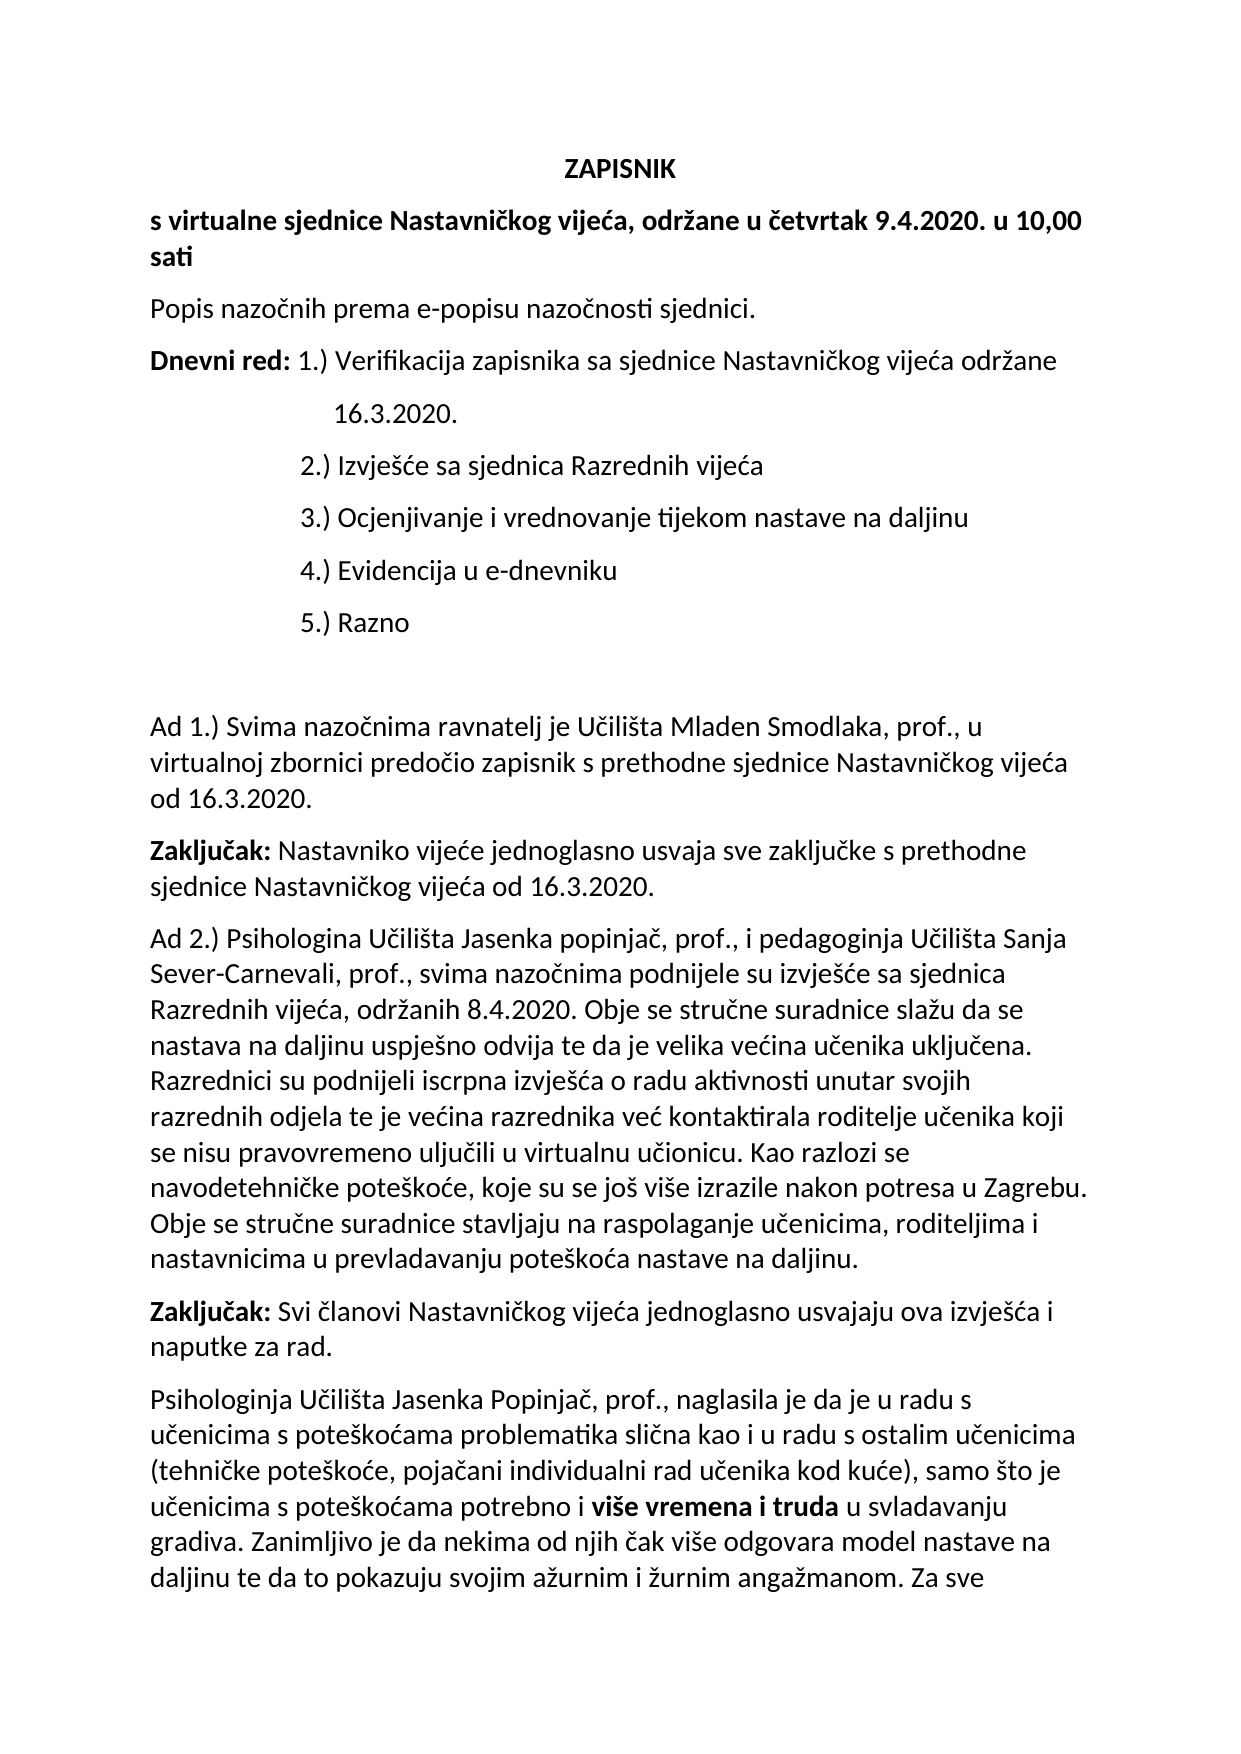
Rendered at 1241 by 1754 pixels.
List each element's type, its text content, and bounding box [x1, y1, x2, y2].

text Zaključak: Nastavniko vijeće jednoglasno usvaja sve zaključke s prethodne sjednice Nastavničkog vijeća od 16.3.2020. [150, 832, 1090, 903]
text 3.) Ocjenjivanje i vrednovanje tijekom nastave na daljinu [150, 499, 1090, 535]
text Ad 2.) Psihologina Učilišta Jasenka popinjač, prof., i pedagoginja Učilišta Sanja Sever-Carnevali, prof., svima nazočnima podnijele su izvješće sa sjednica Razrednih vijeća, održanih 8.4.2020. Obje se stručne suradnice slažu da se nastava na daljinu uspješno odvija te da je velika većina učenika uključena. Razrednici su podnijeli iscrpna izvješća o radu aktivnosti unutar svojih razrednih odjela te je većina razrednika već kontaktirala roditelje učenika koji se nisu pravovremeno uljučili u virtualnu učionicu. Kao razlozi se navodetehničke poteškoće, koje su se još više izrazile nakon potresa u Zagrebu. Obje se stručne suradnice stavljaju na raspolaganje učenicima, roditeljima i nastavnicima u prevladavanju poteškoća nastave na daljinu. [150, 920, 1090, 1276]
text Dnevni red: 1.) Verifikacija zapisnika sa sjednice Nastavničkog vijeća održane [150, 342, 1090, 378]
text ZAPISNIK [150, 150, 1090, 186]
text Popis nazočnih prema e-popisu nazočnosti sjednici. [150, 290, 1090, 326]
text s virtualne sjednice Nastavničkog vijeća, održane u četvrtak 9.4.2020. u 10,00 sati [150, 202, 1090, 273]
text Ad 1.) Svima nazočnima ravnatelj je Učilišta Mladen Smodlaka, prof., u virtualnoj zbornici predočio zapisnik s prethodne sjednice Nastavničkog vijeća od 16.3.2020. [150, 708, 1090, 815]
text 4.) Evidencija u e-dnevniku [150, 552, 1090, 587]
text 16.3.2020. [150, 395, 1090, 430]
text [150, 1381, 1090, 1594]
text 5.) Razno [150, 604, 1090, 639]
text Zaključak: Svi članovi Nastavničkog vijeća jednoglasno usvajaju ova izvješća i naputke za rad. [150, 1293, 1090, 1364]
text 2.) Izvješće sa sjednica Razrednih vijeća [150, 447, 1090, 483]
